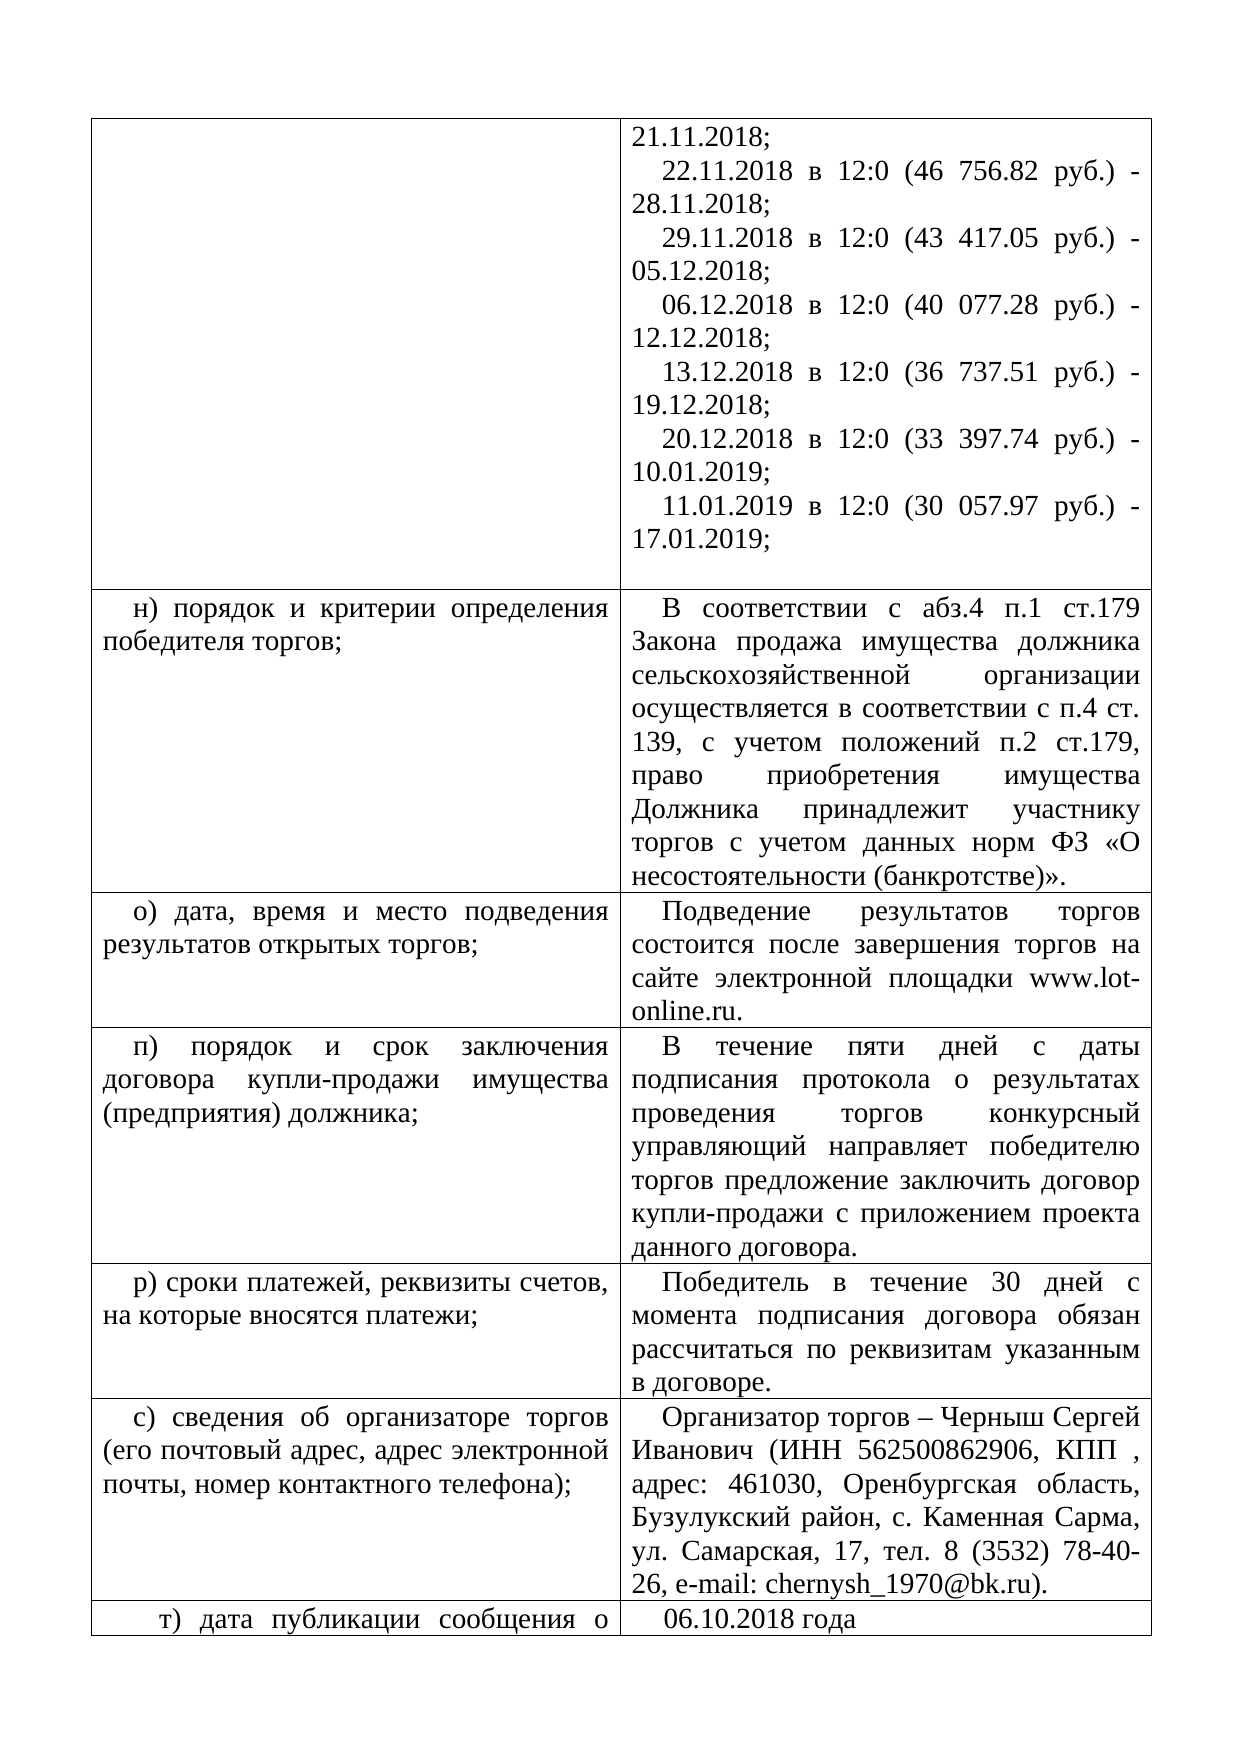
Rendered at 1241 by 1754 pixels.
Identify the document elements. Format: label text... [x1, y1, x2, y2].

table_cell Подведение результатов торгов состоится после завершения торгов на сайте электронной площадки www.lot-online.ru. [621, 893, 1151, 1027]
table_cell р) сроки платежей, реквизиты счетов, на которые вносятся платежи; [92, 1264, 620, 1398]
table_cell Победитель в течение 30 дней с момента подписания договора обязан рассчитаться по реквизитам указанным в договоре. [621, 1264, 1151, 1398]
table_cell Организатор торгов – Черныш Сергей Иванович (ИНН 562500862906, КПП , адрес: 461030, Оренбургская область, Бузулукский район, с. Каменная Сарма, ул. Самарская, 17, тел. 8 (3532) 78-40-26, e-mail: chernysh_1970@bk.ru). [621, 1399, 1151, 1600]
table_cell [621, 119, 1151, 589]
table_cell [92, 119, 620, 589]
table_cell н) порядок и критерии определения победителя торгов; [92, 590, 620, 892]
table_cell В соответствии с абз.4 п.1 ст.179 Закона продажа имущества должника сельскохозяйственной организации осуществляется в соответствии с п.4 ст. 139, с учетом положений п.2 ст.179, право приобретения имущества Должника принадлежит участнику торгов с учетом данных норм ФЗ «О несостоятельности (банкротстве)». [621, 590, 1151, 892]
table_cell 06.10.2018 года [621, 1601, 1151, 1635]
table_cell о) дата, время и место подведения результатов открытых торгов; [92, 893, 620, 1027]
table_cell с) сведения об организаторе торгов (его почтовый адрес, адрес электронной почты, номер контактного телефона); [92, 1399, 620, 1600]
table_cell В течение пяти дней с даты подписания протокола о результатах проведения торгов конкурсный управляющий направляет победителю торгов предложение заключить договор купли-продажи с приложением проекта данного договора. [621, 1028, 1151, 1263]
table_cell п) порядок и срок заключения договора купли-продажи имущества (предприятия) должника; [92, 1028, 620, 1263]
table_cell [92, 1601, 620, 1635]
